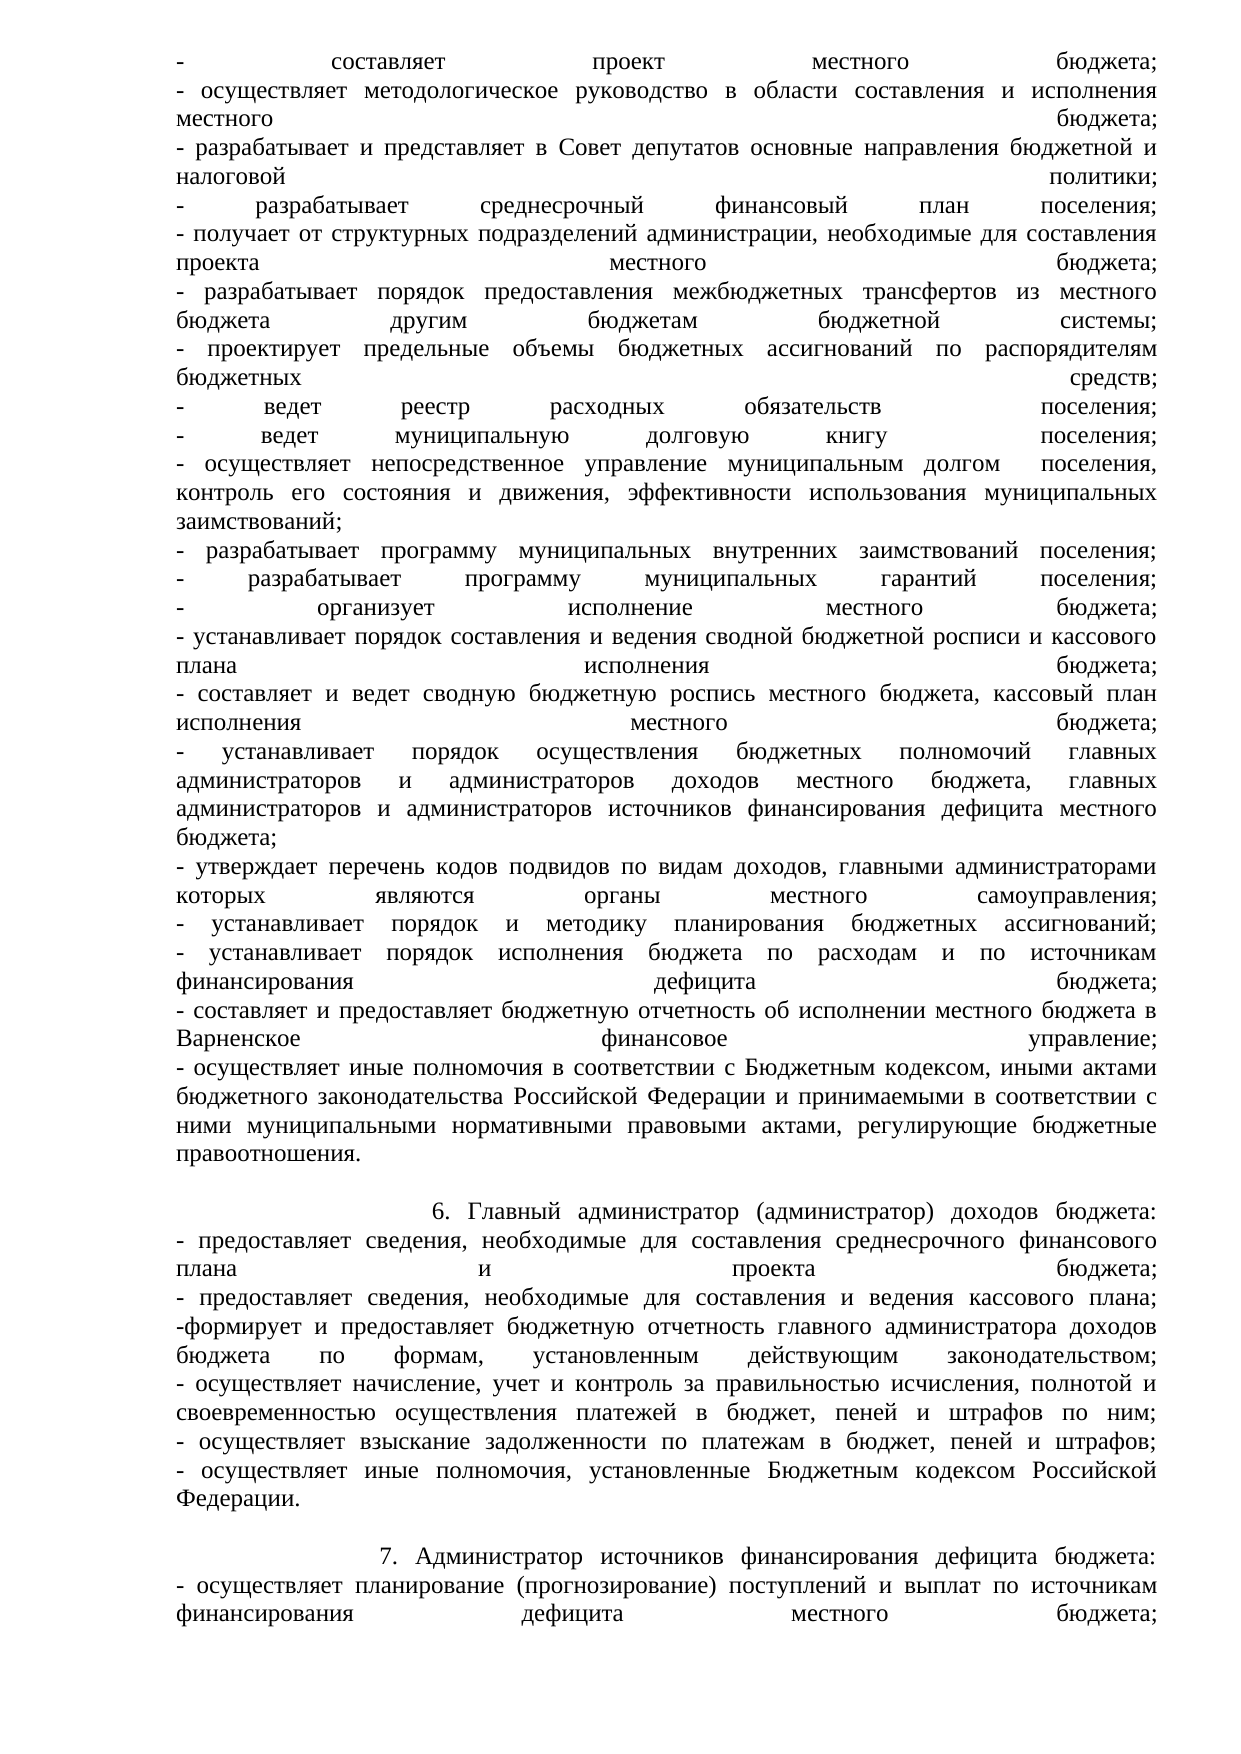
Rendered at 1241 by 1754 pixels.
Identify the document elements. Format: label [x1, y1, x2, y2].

table_header [174, 44, 1159, 1629]
